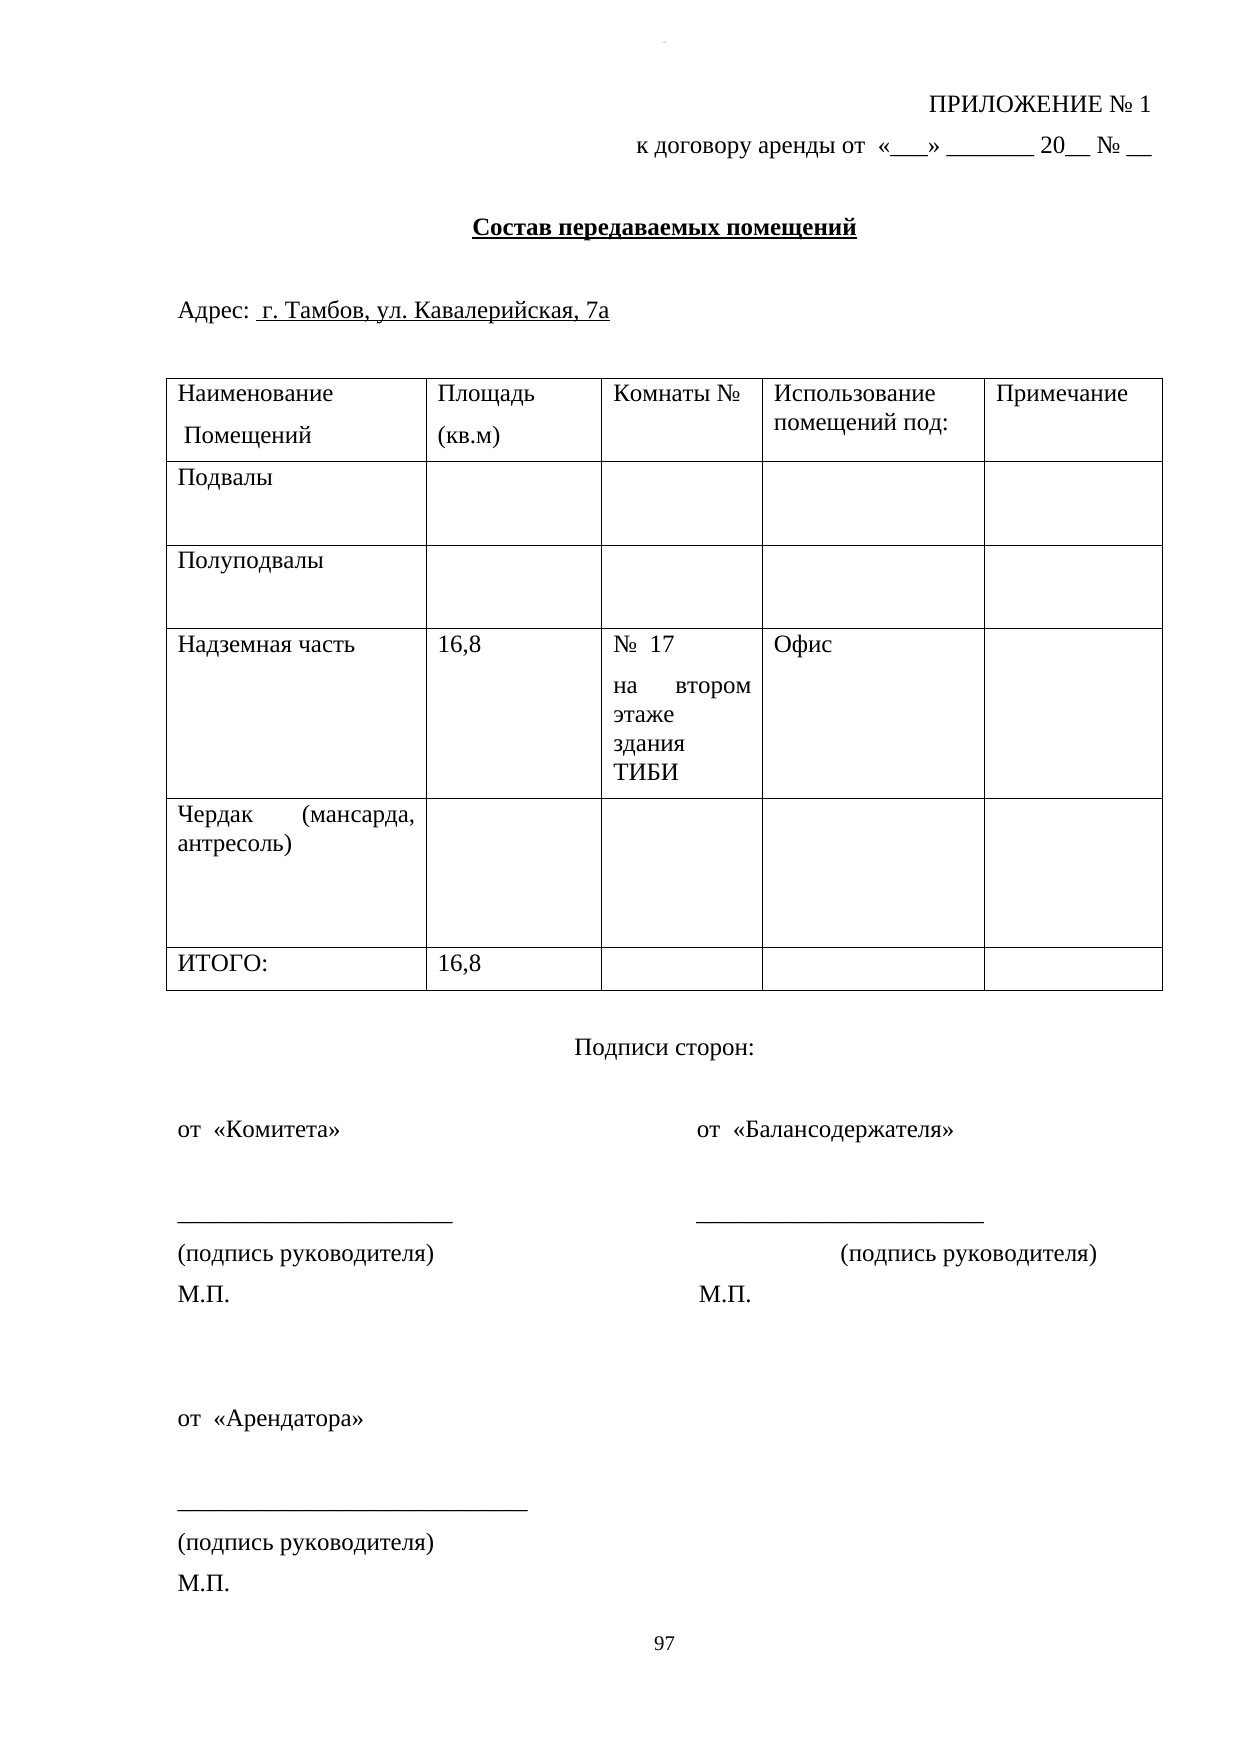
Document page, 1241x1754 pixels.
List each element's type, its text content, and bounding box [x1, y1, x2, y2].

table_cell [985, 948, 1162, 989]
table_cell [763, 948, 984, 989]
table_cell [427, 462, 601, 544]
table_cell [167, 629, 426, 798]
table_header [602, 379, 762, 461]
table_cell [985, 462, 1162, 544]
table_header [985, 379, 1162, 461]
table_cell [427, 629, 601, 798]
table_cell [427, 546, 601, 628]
text от «Арендатора» [177, 1403, 1152, 1432]
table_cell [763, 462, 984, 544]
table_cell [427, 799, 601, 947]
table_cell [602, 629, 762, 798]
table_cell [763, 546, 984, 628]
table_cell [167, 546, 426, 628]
text (подпись руководителя) [177, 1527, 1152, 1556]
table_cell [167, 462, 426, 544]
text (подпись руководителя) (подпись руководителя) [177, 1238, 1152, 1267]
text М.П. ПРИЛОЖЕНИЕ № 2 [177, 1568, 1152, 1597]
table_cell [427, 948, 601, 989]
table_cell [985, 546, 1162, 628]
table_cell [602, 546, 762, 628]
text М.П. М.П. [177, 1279, 1152, 1308]
text к договору аренды от «___» _______ 20__ № __ [546, 130, 1152, 159]
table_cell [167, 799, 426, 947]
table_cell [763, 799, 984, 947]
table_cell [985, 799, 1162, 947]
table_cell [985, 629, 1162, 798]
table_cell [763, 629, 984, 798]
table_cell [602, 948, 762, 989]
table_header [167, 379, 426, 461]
text ПРИЛОЖЕНИЕ № 1 [546, 89, 1152, 117]
text от «Комитета» от «Балансодержателя» [177, 1114, 1152, 1143]
text Адрес: г. Тамбов, ул. Кавалерийская, 7а [177, 295, 1152, 324]
text Состав передаваемых помещений [177, 212, 1152, 241]
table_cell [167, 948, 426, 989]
text ______________________ _______________________ [177, 1197, 1152, 1226]
text Подписи сторон: [177, 1032, 1152, 1061]
text ____________________________ [177, 1486, 1152, 1514]
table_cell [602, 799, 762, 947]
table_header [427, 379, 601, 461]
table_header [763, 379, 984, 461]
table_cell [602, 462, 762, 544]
